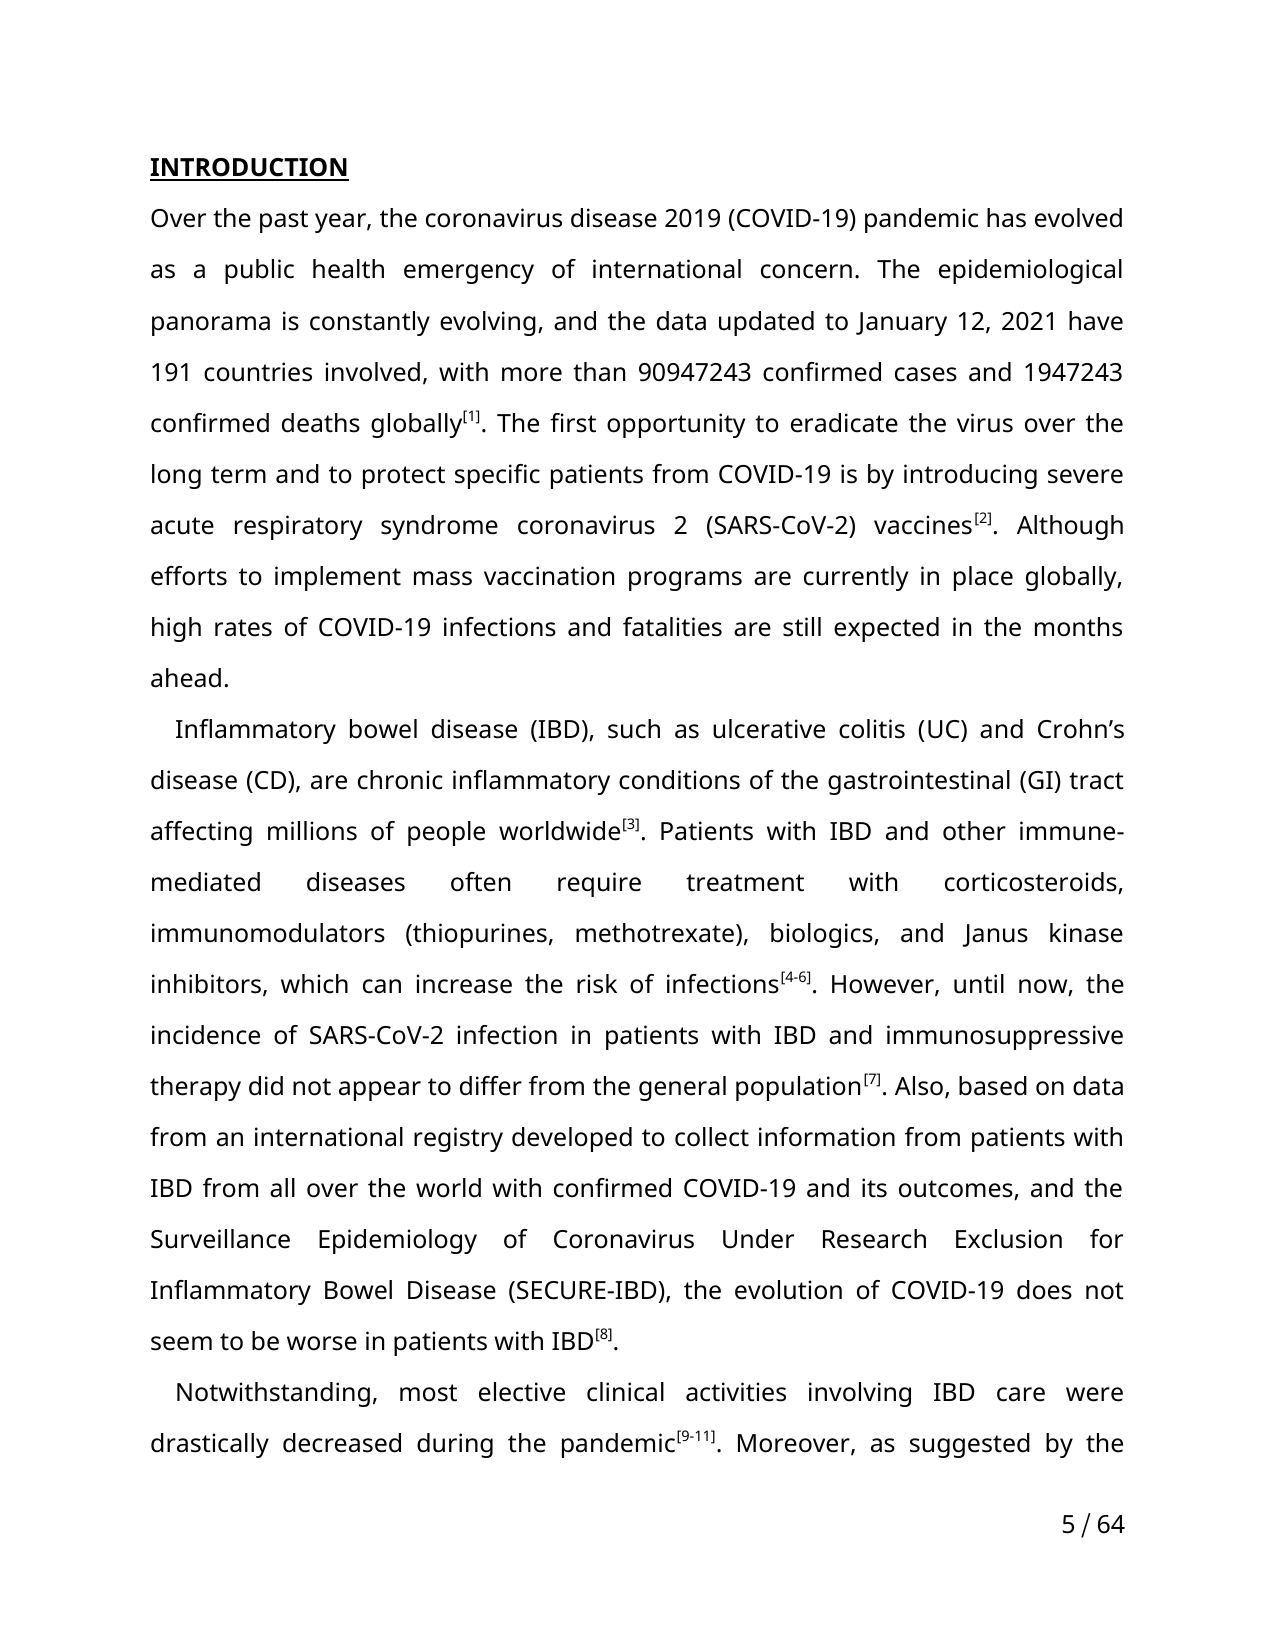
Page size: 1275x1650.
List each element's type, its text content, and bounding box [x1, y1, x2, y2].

text Inflammatory bowel disease (IBD), such as ulcerative colitis (UC) and Crohn’s disease (CD), are chronic inflammatory conditions of the gastrointestinal (GI) tract affecting millions of people worldwide[3]. Patients with IBD and other immune-mediated diseases often require treatment with corticosteroids, immunomodulators (thiopurines, methotrexate), biologics, and Janus kinase inhibitors, which can increase the risk of infections[4-6]. However, until now, the incidence of SARS-CoV-2 infection in patients with IBD and immunosuppressive therapy did not appear to differ from the general population[7]. Also, based on data from an international registry developed to collect information from patients with IBD from all over the world with confirmed COVID-19 and its outcomes, and the Surveillance Epidemiology of Coronavirus Under Research Exclusion for Inflammatory Bowel Disease (SECURE-IBD), the evolution of COVID-19 does not seem to be worse in patients with IBD[8]. [150, 711, 1125, 1358]
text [150, 1375, 1125, 1460]
text Over the past year, the coronavirus disease 2019 (COVID-19) pandemic has evolved as a public health emergency of international concern. The epidemiological panorama is constantly evolving, and the data updated to January 12, 2021 have 191 countries involved, with more than 90947243 confirmed cases and 1947243 confirmed deaths globally[1]. The first opportunity to eradicate the virus over the long term and to protect specific patients from COVID-19 is by introducing severe acute respiratory syndrome coronavirus 2 (SARS-CoV-2) vaccines[2]. Although efforts to implement mass vaccination programs are currently in place globally, high rates of COVID-19 infections and fatalities are still expected in the months ahead. [150, 201, 1125, 694]
text INTRODUCTION [150, 150, 1125, 184]
